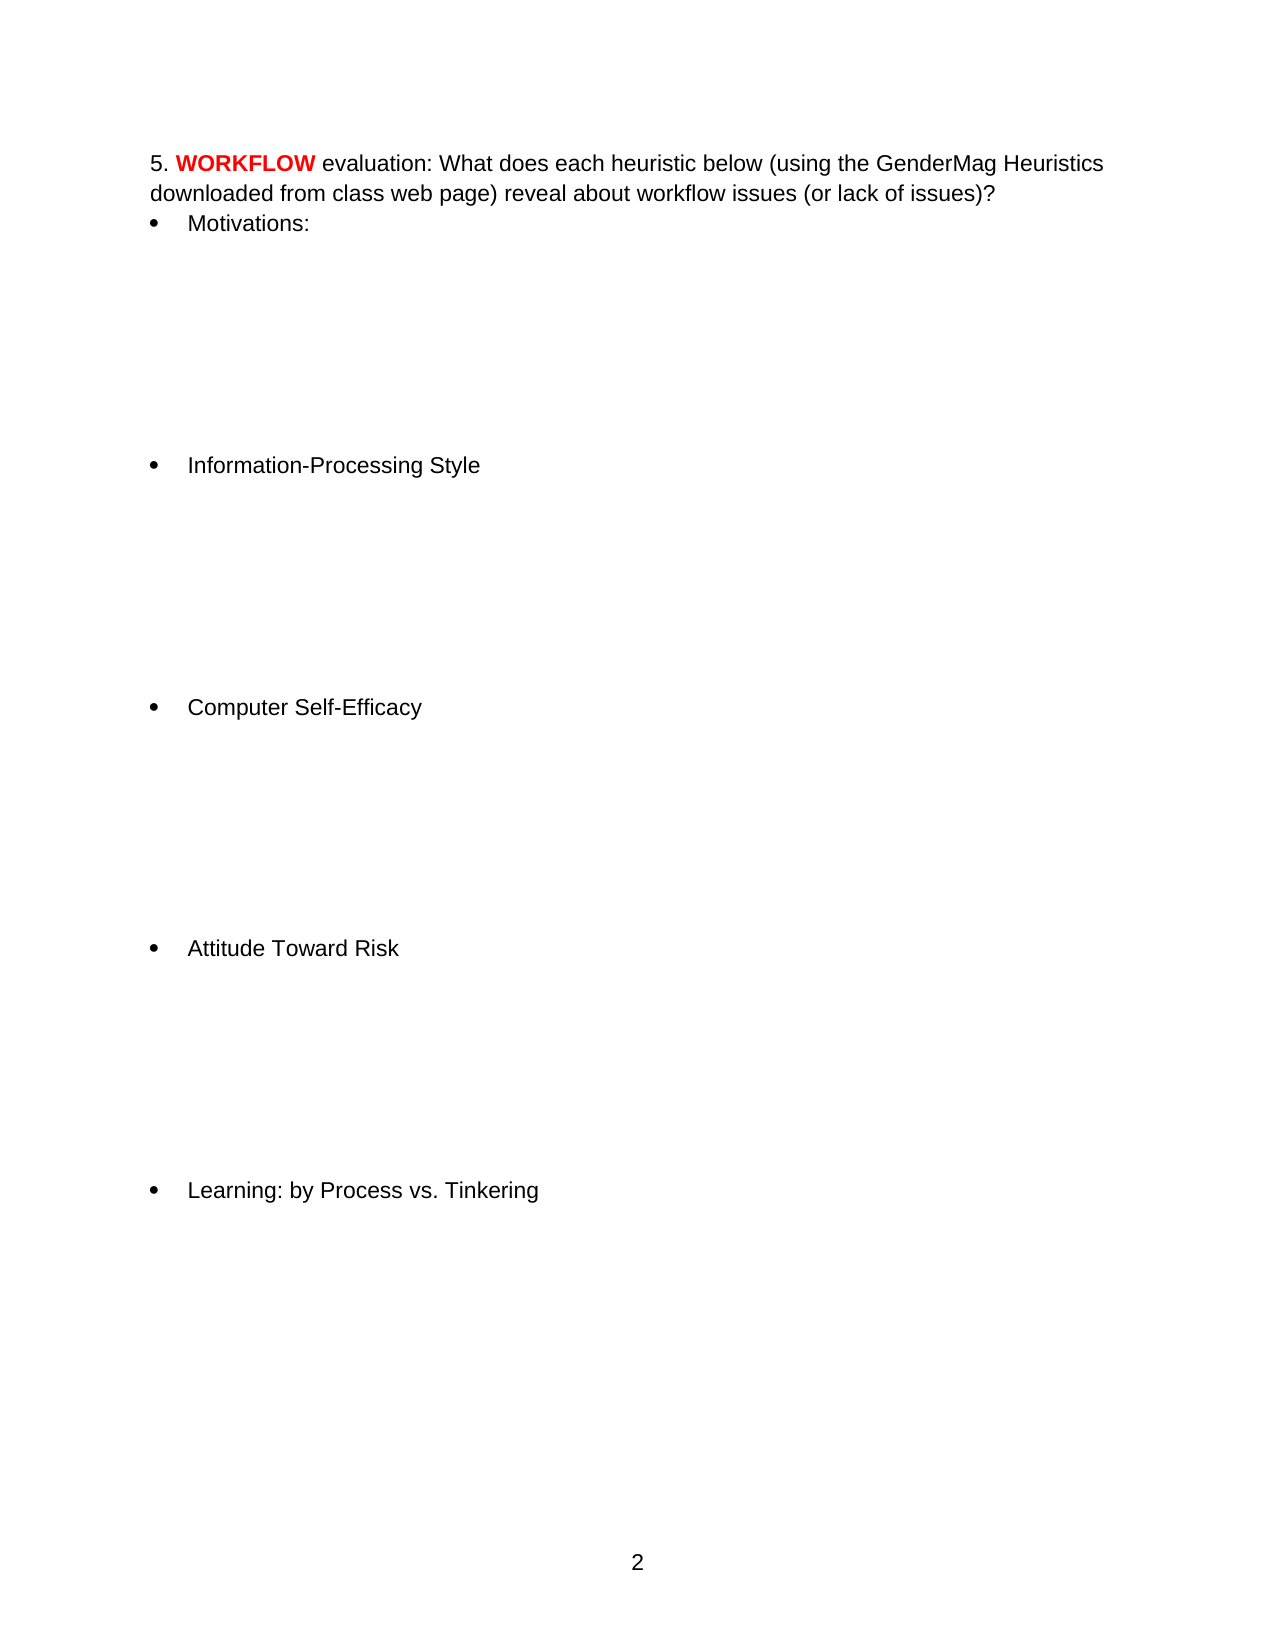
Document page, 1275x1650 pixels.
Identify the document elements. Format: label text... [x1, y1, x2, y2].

list Attitude Toward Risk [150, 935, 1125, 962]
list Information-Processing Style [150, 452, 1125, 478]
list Computer Self-Efficacy [150, 694, 1125, 720]
list Learning: by Process vs. Tinkering [150, 1177, 1125, 1203]
text 5. WORKFLOW evaluation: What does each heuristic below (using the GenderMag Heuristics downloaded from class web page) reveal about workflow issues (or lack of issues)? [150, 150, 1125, 207]
list Motivations: [150, 210, 1125, 237]
